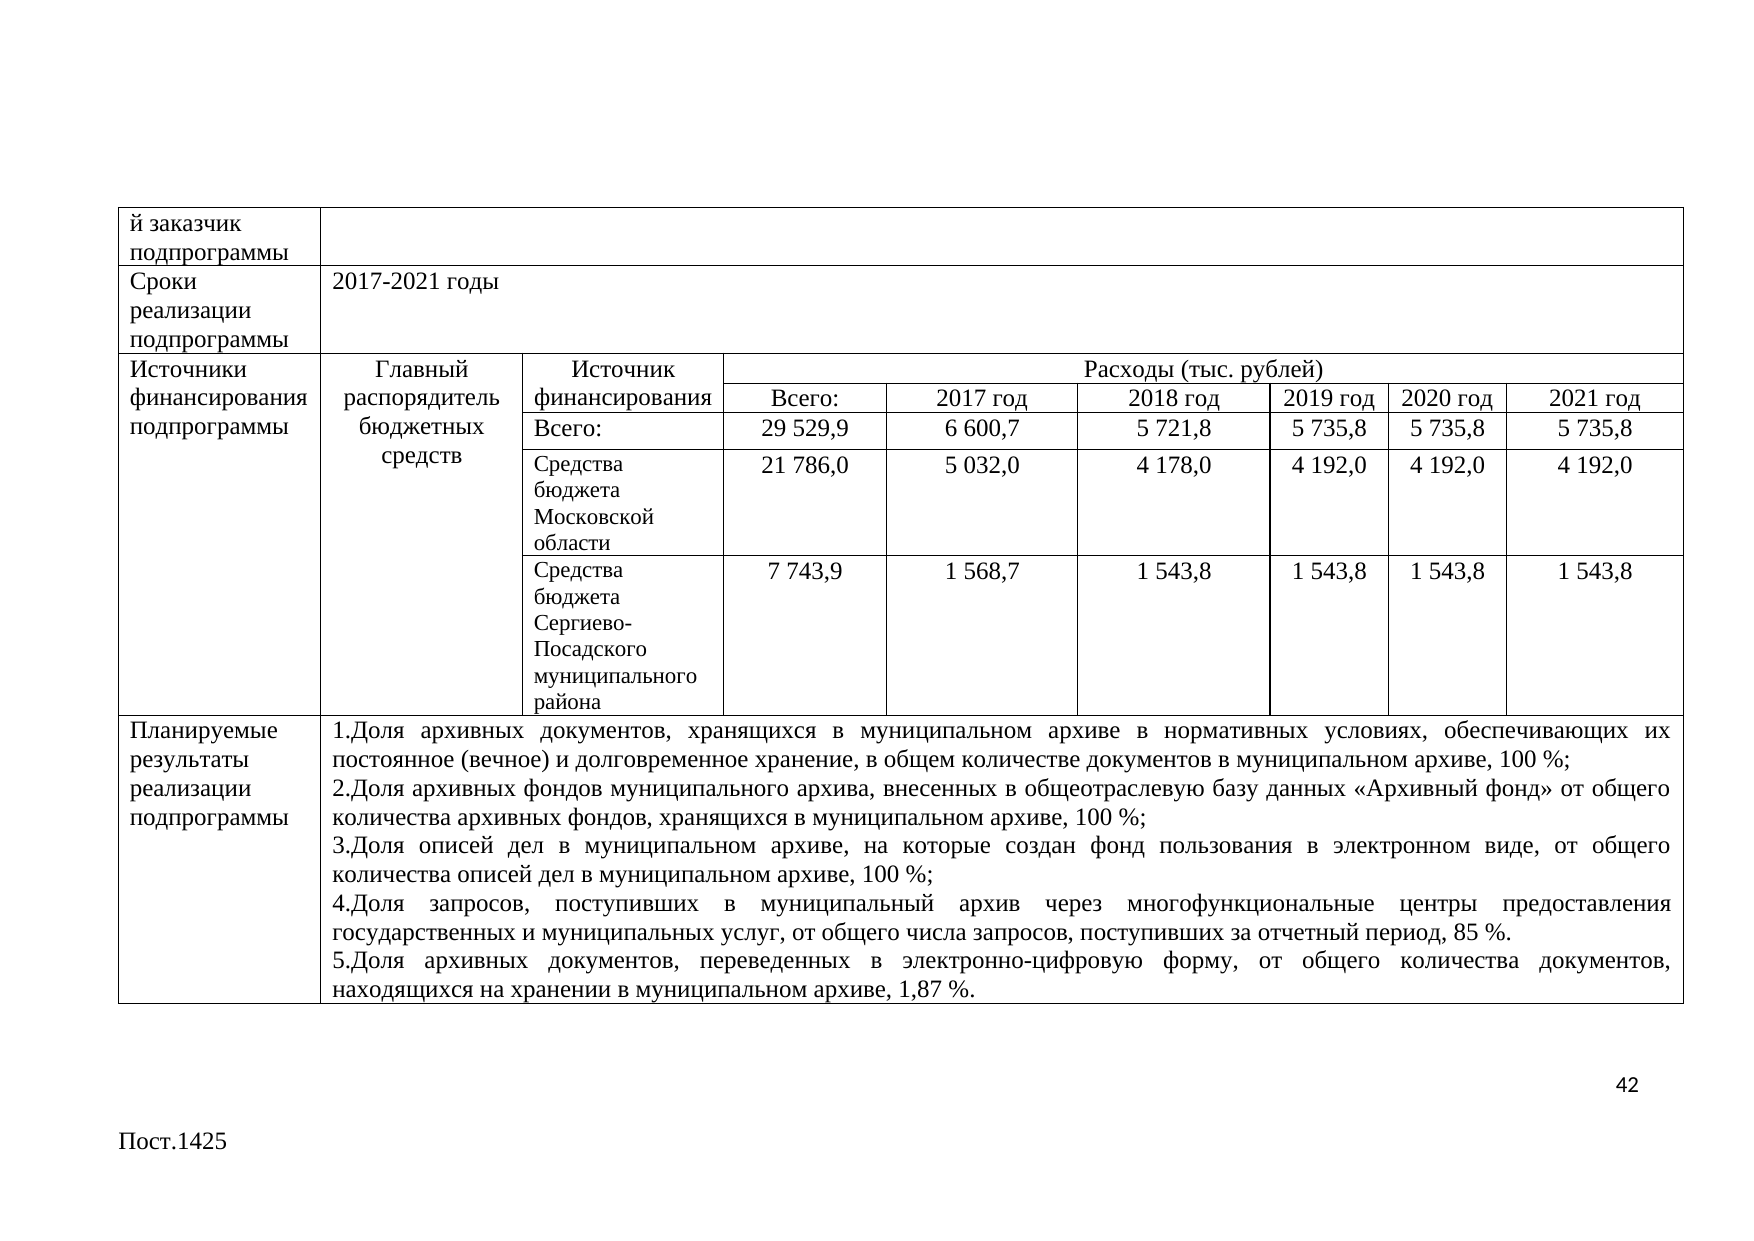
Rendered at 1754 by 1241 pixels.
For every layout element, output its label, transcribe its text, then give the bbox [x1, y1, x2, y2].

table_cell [119, 208, 320, 265]
table_cell 2017-2021 годы [321, 266, 1683, 353]
table_cell Планируемые результаты реализации подпрограммы [119, 716, 320, 1003]
table_cell 5 735,8 [1271, 413, 1388, 449]
table_cell 5 032,0 [887, 450, 1077, 555]
table_cell Сроки реализации подпрограммы [119, 266, 320, 353]
table_cell 21 786,0 [724, 450, 886, 555]
table_cell 5 721,8 [1078, 413, 1269, 449]
table_cell Источники финансирования подпрограммы [119, 354, 320, 714]
table_cell Всего: [724, 384, 886, 412]
table_cell 4 178,0 [1078, 450, 1269, 555]
table_cell 1.Доля архивных документов, хранящихся в муниципальном архиве в нормативных условиях, обеспечивающих их постоянное (вечное) и долговременное хранение, в общем количестве документов в муниципальном архиве, 100 %; 2.Доля архивных фондов муниципального архива, внесенных в общеотраслевую базу данных «Архивный фонд» от общего количества архивных фондов, хранящихся в муниципальном архиве, 100 %; 3.Доля описей дел в муниципальном архиве, на которые создан фонд пользования в электронном виде, от общего количества описей дел в муниципальном архиве, 100 %; 4.Доля запросов, поступивших в муниципальный архив через многофункциональные центры предоставления государственных и муниципальных услуг, от общего числа запросов, поступивших за отчетный период, 85 %. 5.Доля архивных документов, переведенных в электронно-цифровую форму, от общего количества документов, находящихся на хранении в муниципальном архиве, 1,87 %. [321, 716, 1683, 1003]
table_cell Средства бюджета Сергиево-Посадского муниципального района [523, 556, 723, 714]
table_cell 2018 год [1078, 384, 1269, 412]
table_cell 1 543,8 [1078, 556, 1269, 714]
table_cell 2020 год [1389, 384, 1506, 412]
table_cell 2019 год [1271, 384, 1388, 412]
table_cell 2017 год [887, 384, 1077, 412]
table_cell Средства бюджета Московской области [523, 450, 723, 555]
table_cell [321, 208, 1683, 265]
table_cell 5 735,8 [1389, 413, 1506, 449]
table_cell Источник финансирования [523, 354, 723, 412]
table_cell Главный распорядитель бюджетных средств [321, 354, 522, 714]
table_cell 4 192,0 [1271, 450, 1388, 555]
table_cell 1 543,8 [1507, 556, 1683, 714]
table_cell Расходы (тыс. рублей) [724, 354, 1683, 382]
table_cell 1 543,8 [1271, 556, 1388, 714]
table_cell 6 600,7 [887, 413, 1077, 449]
table_cell 7 743,9 [724, 556, 886, 714]
table_cell 2021 год [1507, 384, 1683, 412]
table_cell 4 192,0 [1389, 450, 1506, 555]
table_cell 1 568,7 [887, 556, 1077, 714]
table_cell 5 735,8 [1507, 413, 1683, 449]
table_cell 4 192,0 [1507, 450, 1683, 555]
table_cell 29 529,9 [724, 413, 886, 449]
table_cell 1 543,8 [1389, 556, 1506, 714]
table_cell Всего: [523, 413, 723, 449]
